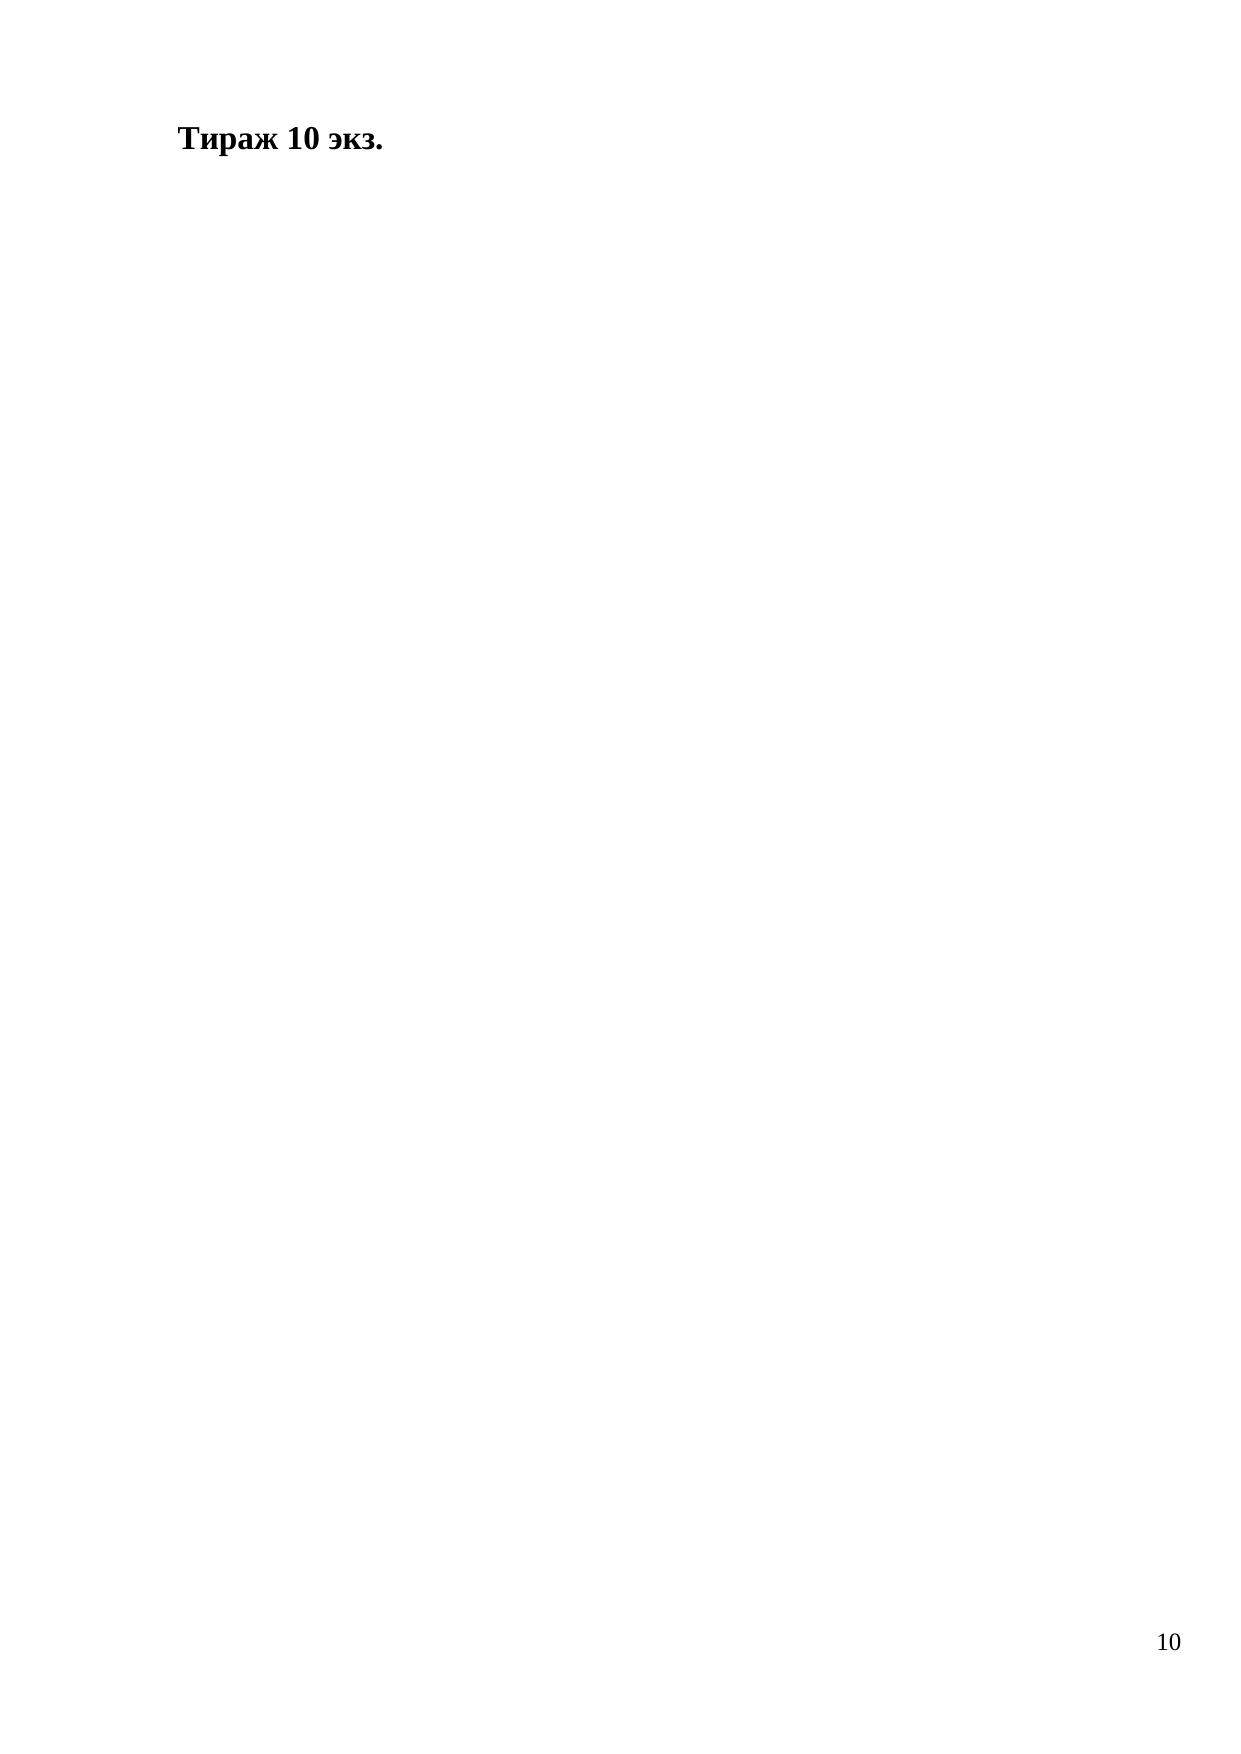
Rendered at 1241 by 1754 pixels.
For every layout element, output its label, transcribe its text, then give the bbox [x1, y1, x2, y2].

text Тираж 10 экз [177, 118, 1240, 156]
